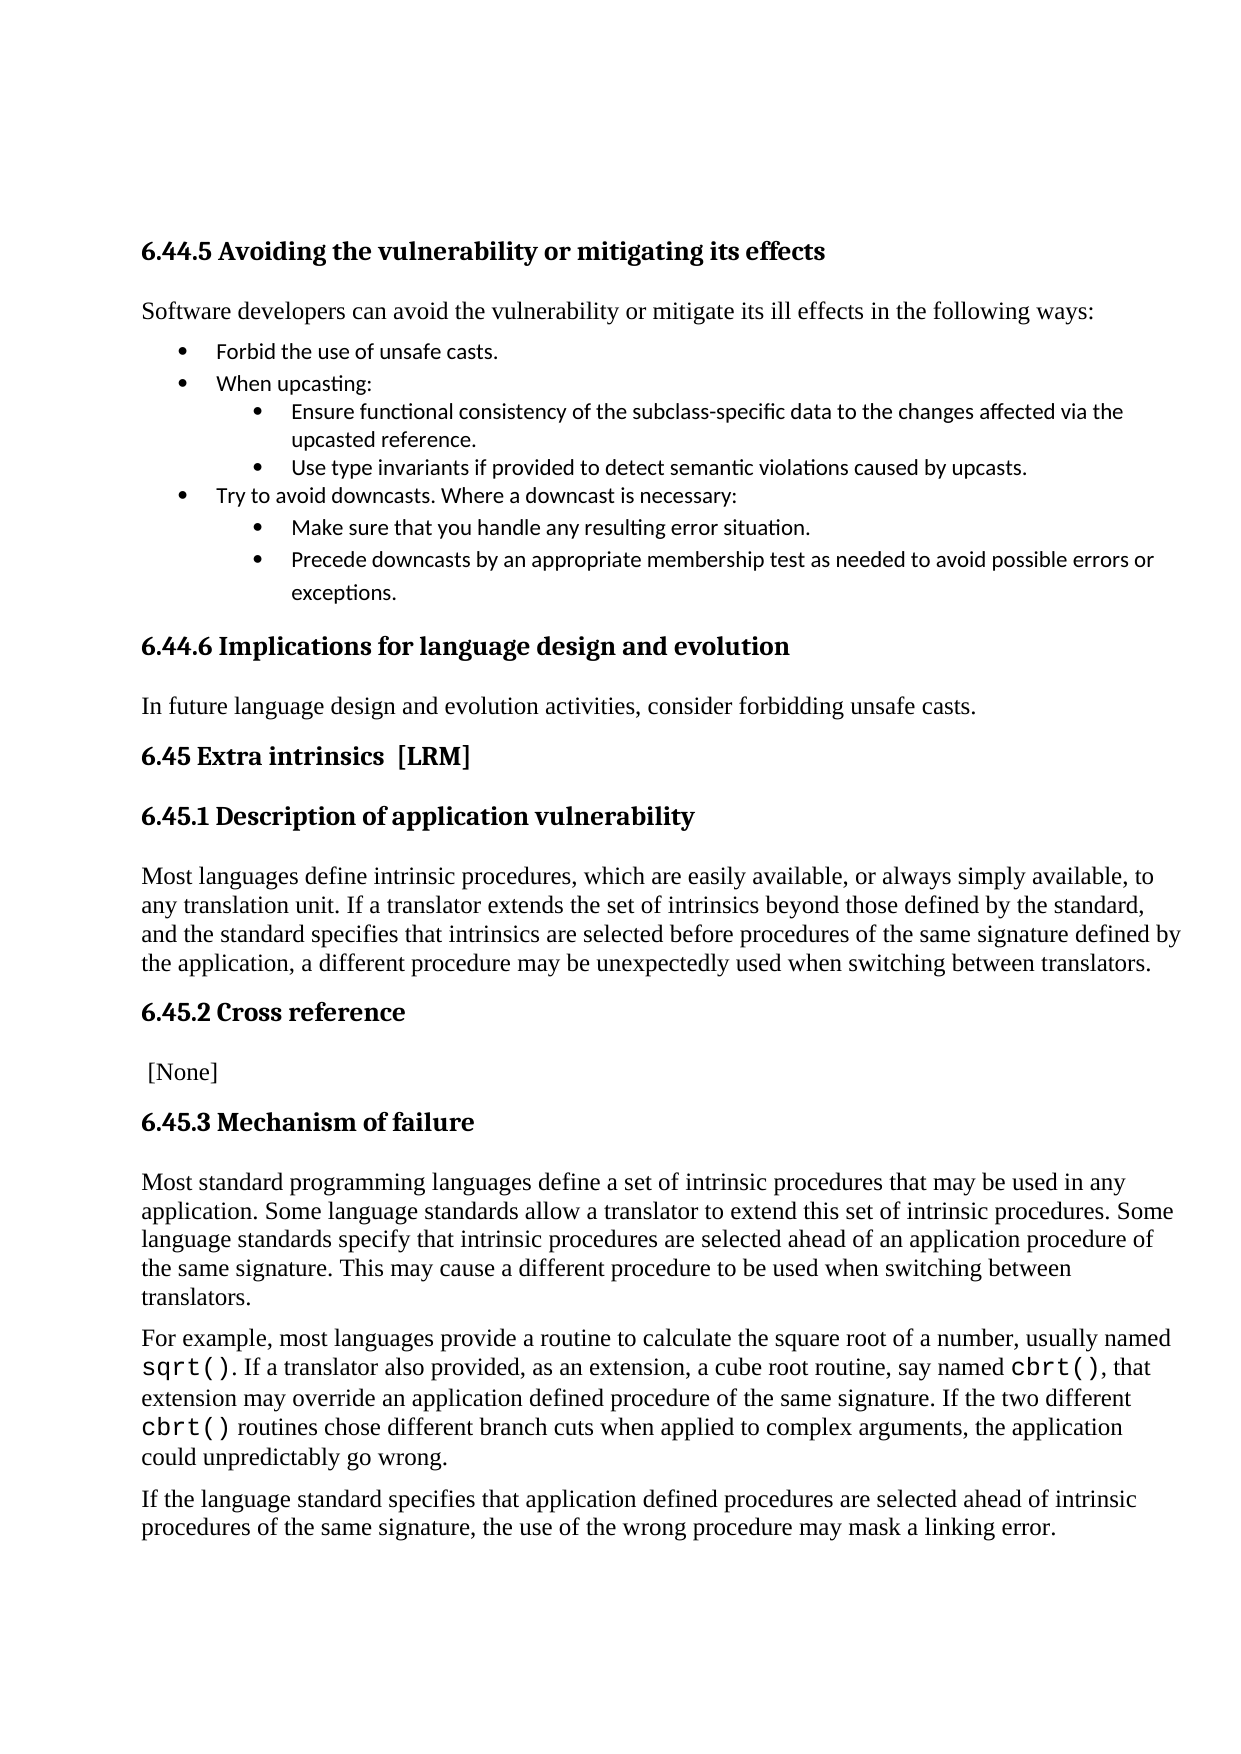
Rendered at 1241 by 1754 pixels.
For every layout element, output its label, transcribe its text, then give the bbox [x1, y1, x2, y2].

text If the language standard specifies that application defined procedures are selected ahead of intrinsic procedures of the same signature, the use of the wrong procedure may mask a linking error. [141, 1484, 1182, 1541]
list Ensure functional consistency of the subclass-specific data to the changes affected via the upcasted reference. [253, 397, 1182, 453]
subtitle 6.44.6 Implications for language design and evolution [141, 631, 1182, 662]
text Most languages define intrinsic procedures, which are easily available, or always simply available, to any translation unit. If a translator extends the set of intrinsics beyond those defined by the standard, and the standard specifies that intrinsics are selected before procedures of the same signature defined by the application, a different procedure may be unexpectedly used when switching between translators. [141, 861, 1182, 976]
text [None] [141, 1057, 1182, 1086]
subtitle 6.45.2 Cross reference [141, 997, 1182, 1028]
list Precede downcasts by an appropriate membership test as needed to avoid possible errors or exceptions. [253, 546, 1182, 606]
list Make sure that you handle any resulting error situation. [253, 513, 1182, 541]
subtitle 6.45 Extra intrinsics [LRM] [141, 741, 1182, 772]
list When upcasting: [178, 369, 1182, 397]
subtitle 6.45.1 Description of application vulnerability [141, 801, 1182, 832]
list Try to avoid downcasts. Where a downcast is necessary: [178, 481, 1182, 509]
subtitle 6.45.3 Mechanism of failure [141, 1107, 1182, 1138]
text For example, most languages provide a routine to calculate the square root of a number, usually named sqrt(). If a translator also provided, as an extension, a cube root routine, say named cbrt(), that extension may override an application defined procedure of the same signature. If the two different cbrt() routines chose different branch cuts when applied to complex arguments, the application could unpredictably go wrong. [141, 1323, 1182, 1471]
text Most standard programming languages define a set of intrinsic procedures that may be used in any application. Some language standards allow a translator to extend this set of intrinsic procedures. Some language standards specify that intrinsic procedures are selected ahead of an application procedure of the same signature. This may cause a different procedure to be used when switching between translators. [141, 1167, 1182, 1311]
subtitle 6.44.5 Avoiding the vulnerability or mitigating its effects [141, 236, 1182, 267]
list Use type invariants if provided to detect semantic violations caused by upcasts. [253, 453, 1182, 481]
text In future language design and evolution activities, consider forbidding unsafe casts. [141, 691, 1182, 720]
list Forbid the use of unsafe casts. [178, 337, 1182, 365]
text Software developers can avoid the vulnerability or mitigate its ill effects in the following ways: [141, 296, 1182, 324]
